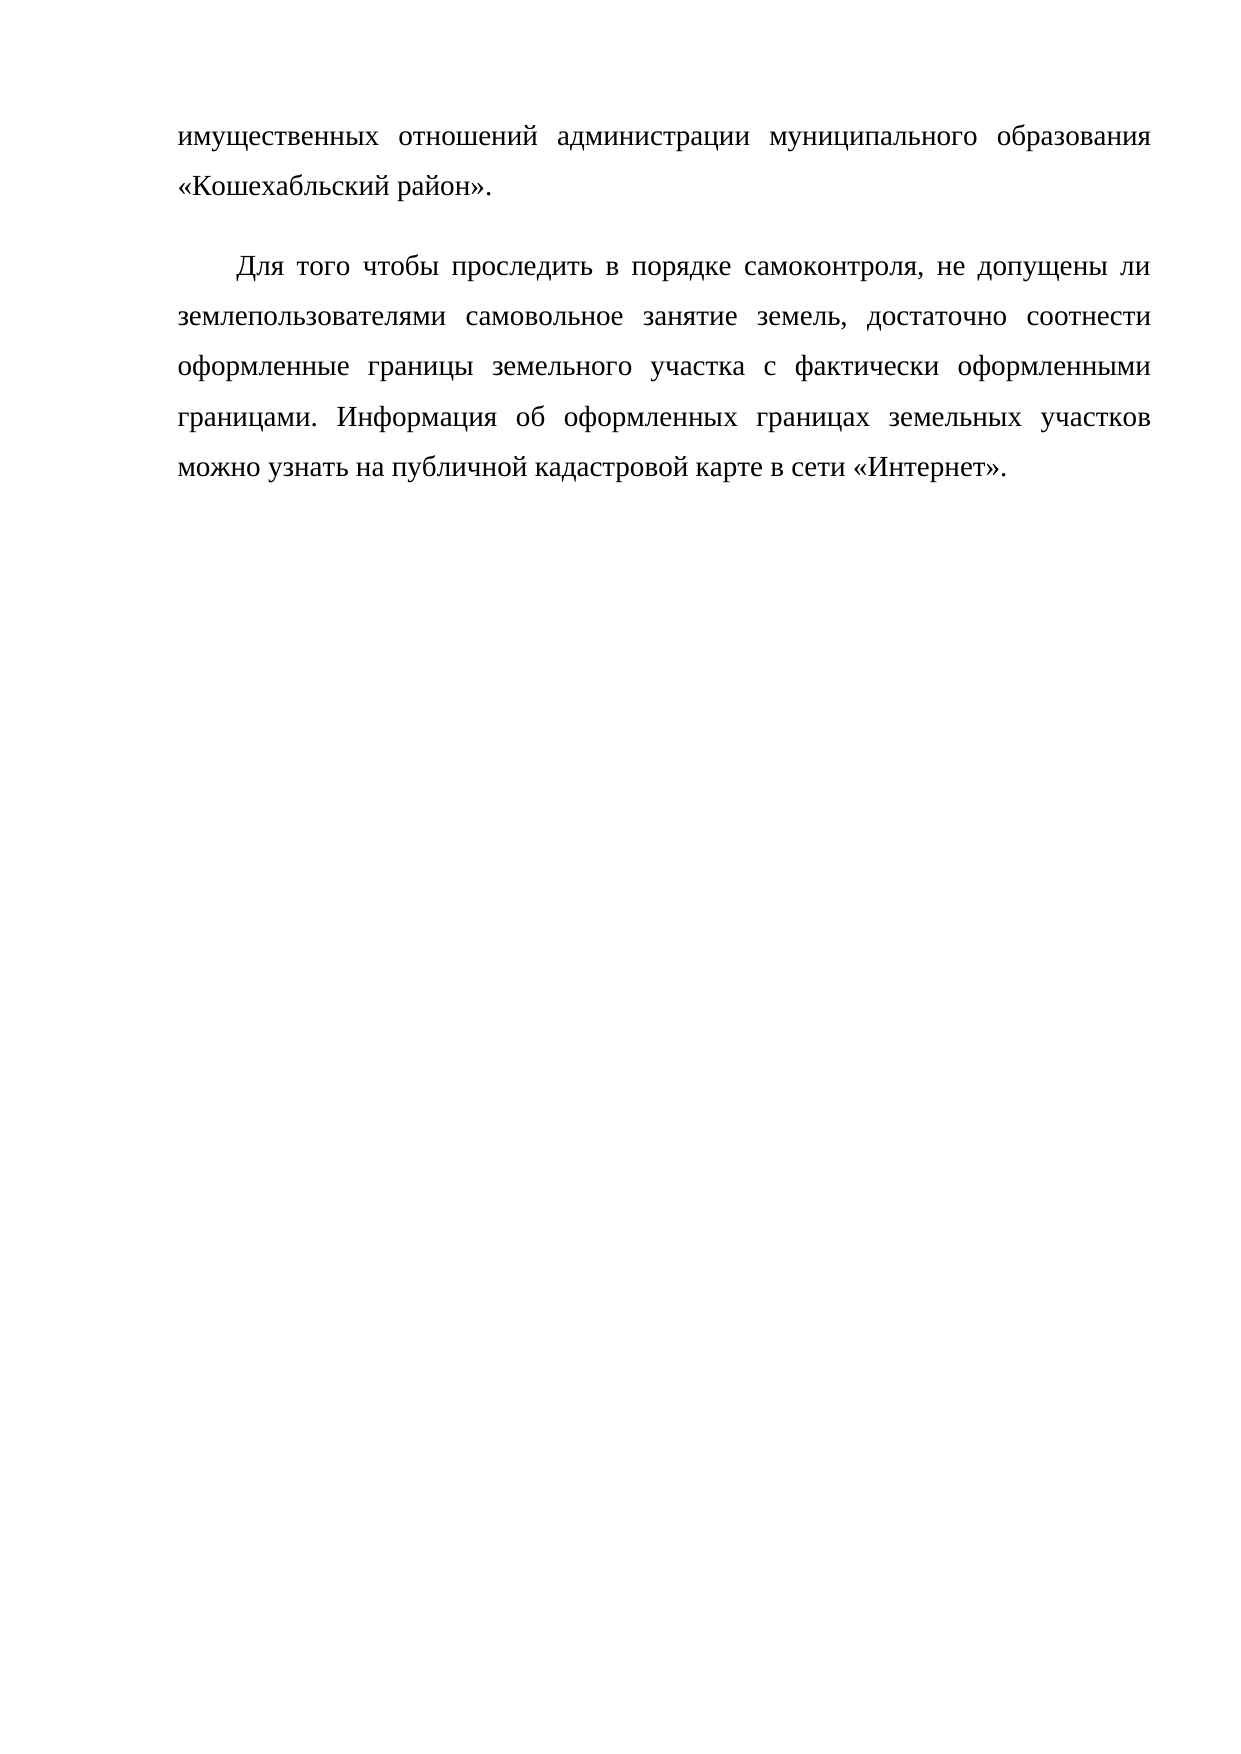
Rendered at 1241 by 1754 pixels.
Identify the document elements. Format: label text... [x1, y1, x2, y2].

text Для того чтобы проследить в порядке самоконтроля, не допущены ли землепользователями самовольное занятие земель, достаточно соотнести оформленные границы земельного участка с фактически оформленными границами. Информация об оформленных границах земельных участков можно узнать на публичной кадастровой карте в сети «Интернет». [177, 248, 1152, 483]
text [177, 118, 1152, 202]
